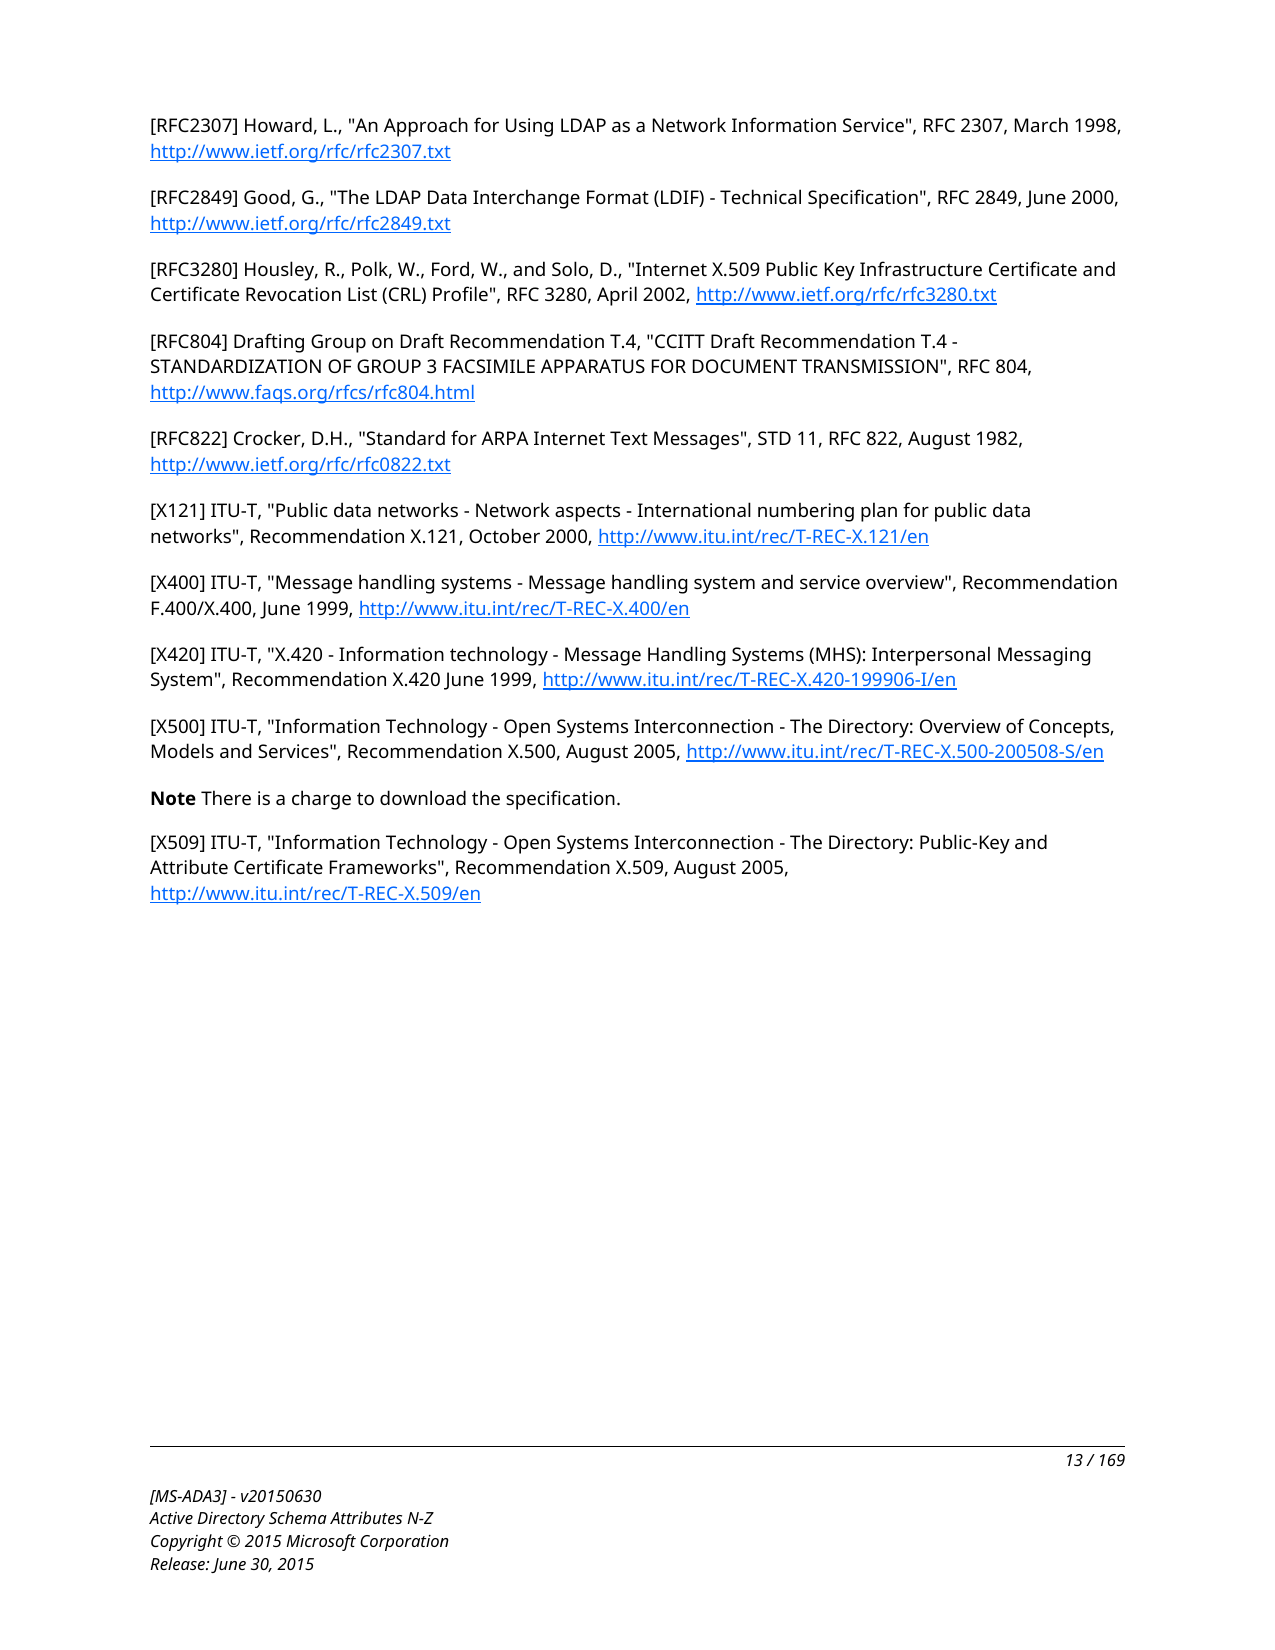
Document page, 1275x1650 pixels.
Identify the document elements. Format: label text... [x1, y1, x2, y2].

text [RFC3280] Housley, R., Polk, W., Ford, W., and Solo, D., "Internet X.509 Public Key Infrastructure Certificate and Certificate Revocation List (CRL) Profile", RFC 3280, April 2002, http://www.ietf.org/rfc/rfc3280.txt [150, 256, 1125, 307]
text [RFC822] Crocker, D.H., "Standard for ARPA Internet Text Messages", STD 11, RFC 822, August 1982, http://www.ietf.org/rfc/rfc0822.txt [150, 426, 1125, 477]
text [RFC2307] Howard, L., "An Approach for Using LDAP as a Network Information Service", RFC 2307, March 1998, http://www.ietf.org/rfc/rfc2307.txt [150, 112, 1125, 163]
text [X121] ITU-T, "Public data networks - Network aspects - International numbering plan for public data networks", Recommendation X.121, October 2000, http://www.itu.int/rec/T-REC-X.121/en [150, 497, 1125, 548]
text [X500] ITU-T, "Information Technology - Open Systems Interconnection - The Directory: Overview of Concepts, Models and Services", Recommendation X.500, August 2005, http://www.itu.int/rec/T-REC-X.500-200508-S/en [150, 713, 1125, 764]
text [RFC2849] Good, G., "The LDAP Data Interchange Format (LDIF) - Technical Specification", RFC 2849, June 2000, http://www.ietf.org/rfc/rfc2849.txt [150, 184, 1125, 235]
text [X400] ITU-T, "Message handling systems - Message handling system and service overview", Recommendation F.400/X.400, June 1999, http://www.itu.int/rec/T-REC-X.400/en [150, 569, 1125, 620]
text [RFC804] Drafting Group on Draft Recommendation T.4, "CCITT Draft Recommendation T.4 - STANDARDIZATION OF GROUP 3 FACSIMILE APPARATUS FOR DOCUMENT TRANSMISSION", RFC 804, http://www.faqs.org/rfcs/rfc804.html [150, 328, 1125, 405]
text [X420] ITU-T, "X.420 - Information technology - Message Handling Systems (MHS): Interpersonal Messaging System", Recommendation X.420 June 1999, http://www.itu.int/rec/T-REC-X.420-199906-I/en [150, 641, 1125, 692]
text [X509] ITU-T, "Information Technology - Open Systems Interconnection - The Directory: Public-Key and Attribute Certificate Frameworks", Recommendation X.509, August 2005, http://www.itu.int/rec/T-REC-X.509/en [150, 829, 1125, 906]
text Note There is a charge to download the specification. [150, 785, 1125, 810]
